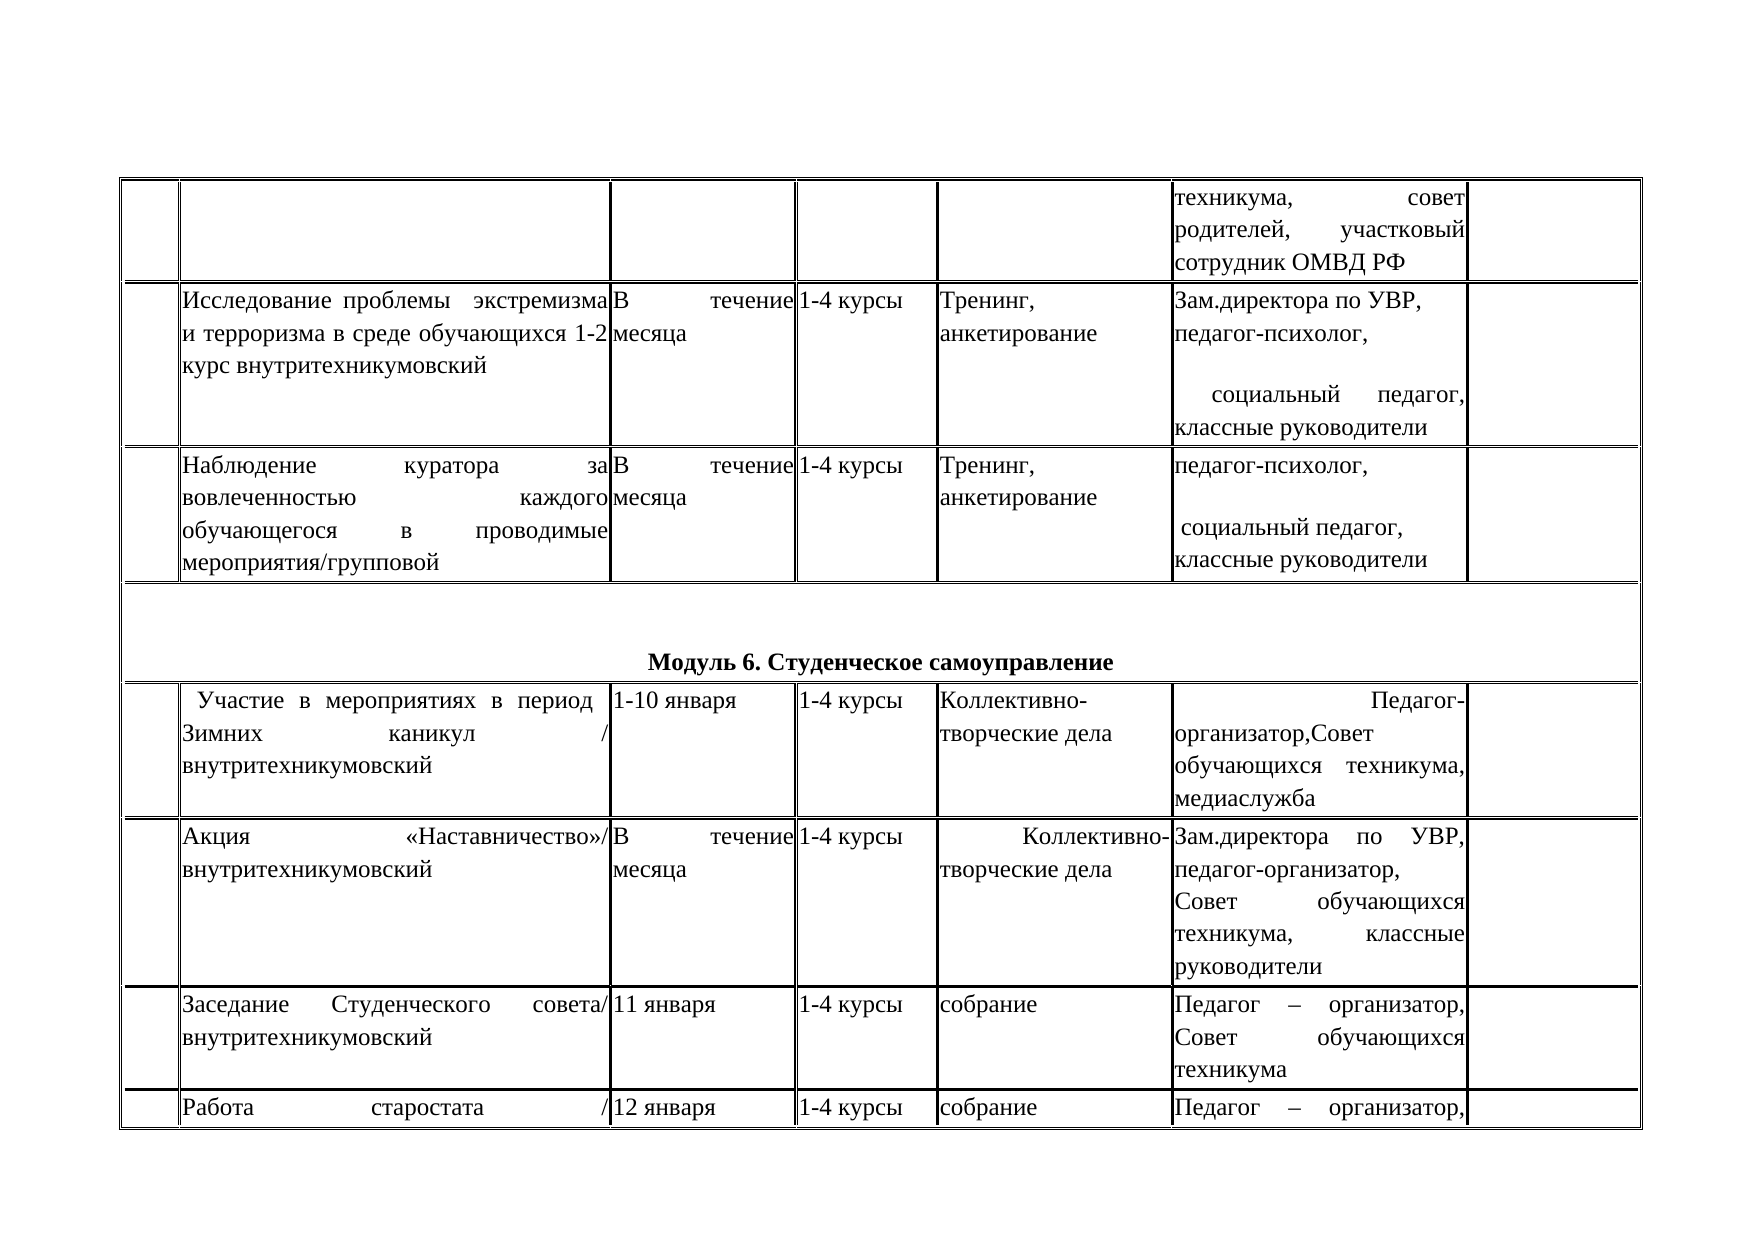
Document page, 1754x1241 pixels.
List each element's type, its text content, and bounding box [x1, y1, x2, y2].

table_cell Педагог – организатор, Совет обучающихся техникума [1174, 988, 1466, 1088]
table_cell [1467, 280, 1641, 445]
table_cell 1-4 курсы [798, 284, 936, 445]
table_cell 11 января [612, 988, 794, 1088]
table_cell Тренинг, анкетирование [939, 284, 1171, 445]
table_cell Тренинг, анкетирование [939, 448, 1171, 581]
table_cell [122, 1088, 179, 1126]
table_cell собрание [937, 1091, 1172, 1126]
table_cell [180, 1091, 610, 1126]
table_cell [120, 280, 179, 445]
table_cell 28 января [610, 180, 796, 280]
table_cell [1467, 681, 1641, 816]
table_cell Заседание Совета [937, 178, 1172, 280]
table_cell Исследование проблемы экстремизма и терроризма в среде обучающихся 1-2 курс внутритехникумовский [181, 284, 609, 445]
table_cell [122, 445, 178, 581]
table_cell [1469, 985, 1641, 1088]
table_cell 1-4 курсы [798, 684, 936, 816]
table_cell В течение месяца [612, 284, 794, 445]
table_cell Наблюдение куратора за вовлеченностью каждого обучающегося в проводимые мероприятия/групповой [181, 448, 609, 581]
table_cell [1469, 445, 1640, 581]
table_cell 1-4 курсы [798, 820, 936, 984]
table_cell 1-4 курсы [796, 1090, 937, 1126]
table_cell 1-4 курсы [798, 988, 936, 1088]
table_cell Коллективно-творческие дела [939, 684, 1171, 816]
table_cell В течение месяца [612, 448, 794, 581]
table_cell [1172, 1091, 1467, 1126]
table_cell Коллективно-творческие дела [939, 820, 1171, 984]
table_cell Заседание Студенческого совета/ внутритехникумовский [181, 988, 609, 1088]
table_cell 1-4 курсы [798, 448, 936, 581]
table_cell Акция «Наставничество»/ внутритехникумовский [181, 820, 609, 984]
table_cell [120, 816, 179, 984]
table_cell Участие в мероприятиях в период Зимних каникул / внутритехникумовский [181, 684, 609, 816]
table_cell [1467, 816, 1641, 984]
table_cell Зам.директора по УВР, педагог-психолог, социальный педагог, классные руководители [1174, 284, 1466, 445]
table_cell Зам.директора по УВР, педагог-организатор, Совет обучающихся техникума, классные руководители [1174, 820, 1466, 984]
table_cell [180, 181, 610, 280]
table_cell [120, 985, 178, 1088]
table_cell [122, 181, 179, 280]
table_cell Педагог-организатор,Совет обучающихся техникума, медиаслужба [1174, 684, 1466, 816]
table_cell Модуль 6. Студенческое самоуправление [122, 581, 1640, 681]
table_cell [122, 681, 178, 816]
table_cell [1172, 181, 1467, 280]
table_cell [1467, 181, 1640, 280]
table_cell 1-4 курсы [796, 180, 937, 280]
table_cell 1-10 января [612, 684, 794, 816]
table_cell В течение месяца [612, 820, 794, 984]
table_cell педагог-психолог, социальный педагог, классные руководители [1174, 448, 1466, 581]
table_cell собрание [939, 988, 1171, 1088]
table_cell 12 января [610, 1091, 796, 1126]
table_cell [1467, 1088, 1640, 1126]
